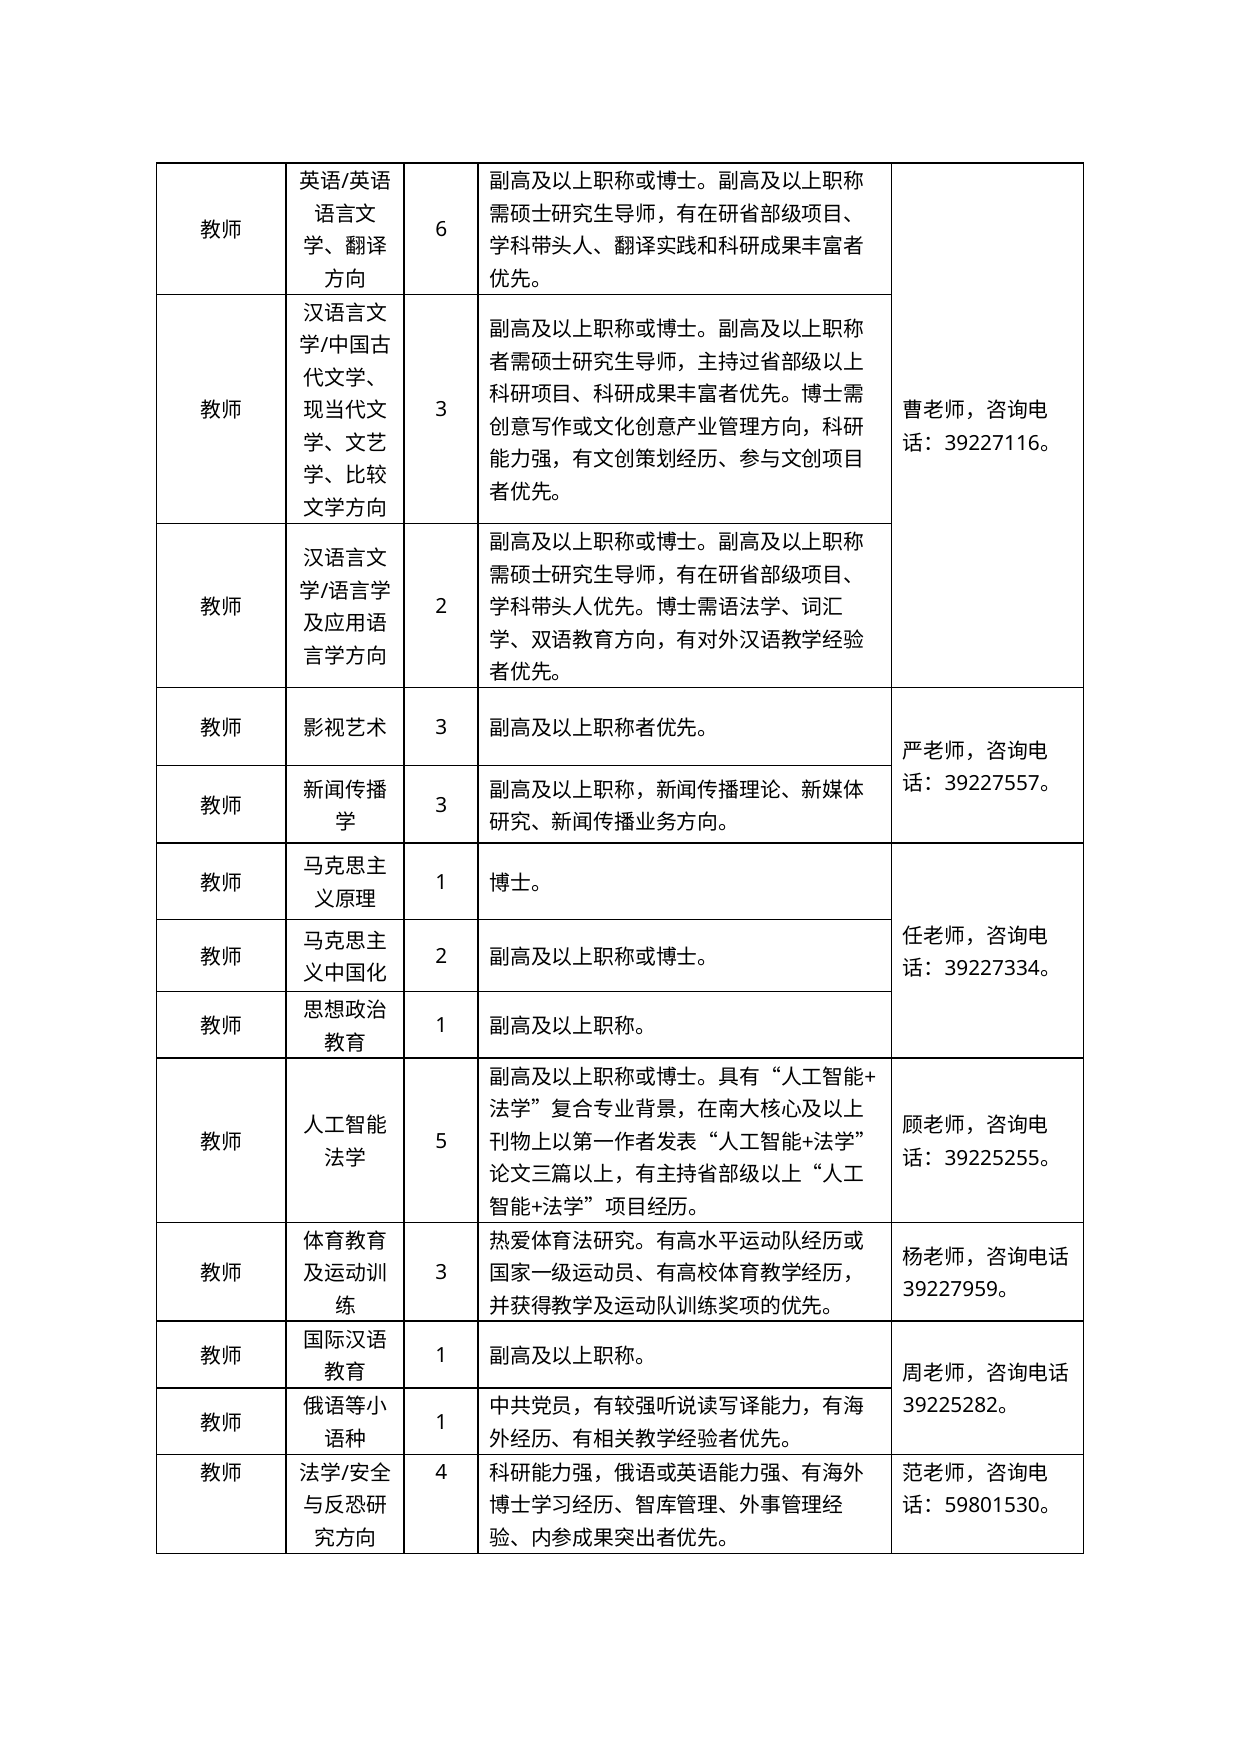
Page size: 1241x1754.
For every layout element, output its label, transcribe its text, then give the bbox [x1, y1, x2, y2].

table_cell 1 [405, 844, 477, 918]
table_cell 严老师，咨询电话：39227557。 [892, 688, 1083, 842]
table_cell 教师 [157, 920, 285, 991]
table_cell 副高及以上职称者优先。 [479, 688, 891, 764]
table_cell 人工智能法学 [287, 1059, 403, 1221]
table_cell 马克思主义原理 [287, 844, 403, 918]
table_cell 汉语言文学/语言学及应用语言学方向 [287, 524, 403, 687]
table_cell 副高及以上职称或博士。副高及以上职称需硕士研究生导师，有在研省部级项目、学科带头人优先。博士需语法学、词汇学、双语教育方向，有对外汉语教学经验者优先。 [479, 524, 891, 687]
table_cell 1 [405, 1322, 477, 1387]
table_cell 中共党员，有较强听说读写译能力，有海外经历、有相关教学经验者优先。 [479, 1389, 891, 1453]
table_cell 博士。 [479, 844, 891, 918]
table_cell 4 [405, 1455, 477, 1553]
table_cell 教师 [157, 688, 285, 764]
table_cell 思想政治教育 [287, 992, 403, 1057]
table_cell 国际汉语教育 [287, 1322, 403, 1387]
table_cell 曹老师，咨询电话：39227116。 [892, 164, 1083, 687]
table_cell 副高及以上职称。 [479, 1322, 891, 1387]
table_cell 副高及以上职称，新闻传播理论、新媒体研究、新闻传播业务方向。 [479, 766, 891, 842]
table_cell 副高及以上职称或博士。副高及以上职称者需硕士研究生导师，主持过省部级以上科研项目、科研成果丰富者优先。博士需创意写作或文化创意产业管理方向，科研能力强，有文创策划经历、参与文创项目者优先。 [479, 295, 891, 523]
table_cell 教师 [157, 766, 285, 842]
table_cell 2 [405, 524, 477, 687]
table_cell 2 [405, 920, 477, 991]
table_cell 周老师，咨询电话39225282。 [892, 1322, 1083, 1453]
table_cell 教师 [157, 1389, 285, 1453]
table_cell 任老师，咨询电话：39227334。 [892, 844, 1083, 1057]
table_cell 教师 [157, 992, 285, 1057]
table_cell 副高及以上职称。 [479, 992, 891, 1057]
table_cell 法学/安全与反恐研究方向 [287, 1455, 403, 1553]
table_cell 3 [405, 295, 477, 523]
table_cell 新闻传播学 [287, 766, 403, 842]
table_cell 3 [405, 688, 477, 764]
table_cell 教师 [157, 1223, 285, 1320]
table_cell 顾老师，咨询电话：39225255。 [892, 1059, 1083, 1221]
table_cell 俄语等小语种 [287, 1389, 403, 1453]
table_cell 6 [405, 164, 477, 293]
table_cell 杨老师，咨询电话39227959。 [892, 1223, 1083, 1320]
table_cell 热爱体育法研究。有高水平运动队经历或国家一级运动员、有高校体育教学经历，并获得教学及运动队训练奖项的优先。 [479, 1223, 891, 1320]
table_cell 副高及以上职称或博士。具有“人工智能+法学”复合专业背景，在南大核心及以上刊物上以第一作者发表“人工智能+法学”论文三篇以上，有主持省部级以上“人工智能+法学”项目经历。 [479, 1059, 891, 1221]
table_cell 教师 [157, 1059, 285, 1221]
table_cell 教师 [157, 1322, 285, 1387]
table_cell 科研能力强，俄语或英语能力强、有海外博士学习经历、智库管理、外事管理经验、内参成果突出者优先。 [479, 1455, 891, 1553]
table_cell 教师 [157, 295, 285, 523]
table_cell 3 [405, 766, 477, 842]
table_cell 教师 [157, 1455, 285, 1553]
table_cell 1 [405, 1389, 477, 1453]
table_cell 英语/英语语言文学、翻译方向 [287, 164, 403, 293]
table_cell 体育教育及运动训练 [287, 1223, 403, 1320]
table_cell 马克思主义中国化 [287, 920, 403, 991]
table_cell 副高及以上职称或博士。副高及以上职称需硕士研究生导师，有在研省部级项目、学科带头人、翻译实践和科研成果丰富者优先。 [479, 164, 891, 293]
table_cell 1 [405, 992, 477, 1057]
table_cell 教师 [157, 844, 285, 918]
table_cell 副高及以上职称或博士。 [479, 920, 891, 991]
table_cell 影视艺术 [287, 688, 403, 764]
table_cell 教师 [157, 524, 285, 687]
table_cell 5 [405, 1059, 477, 1221]
table_cell 3 [405, 1223, 477, 1320]
table_cell 范老师，咨询电话：59801530。 [892, 1455, 1083, 1553]
table_cell 教师 [157, 164, 285, 293]
table_cell 汉语言文学/中国古代文学、现当代文学、文艺学、比较文学方向 [287, 295, 403, 523]
